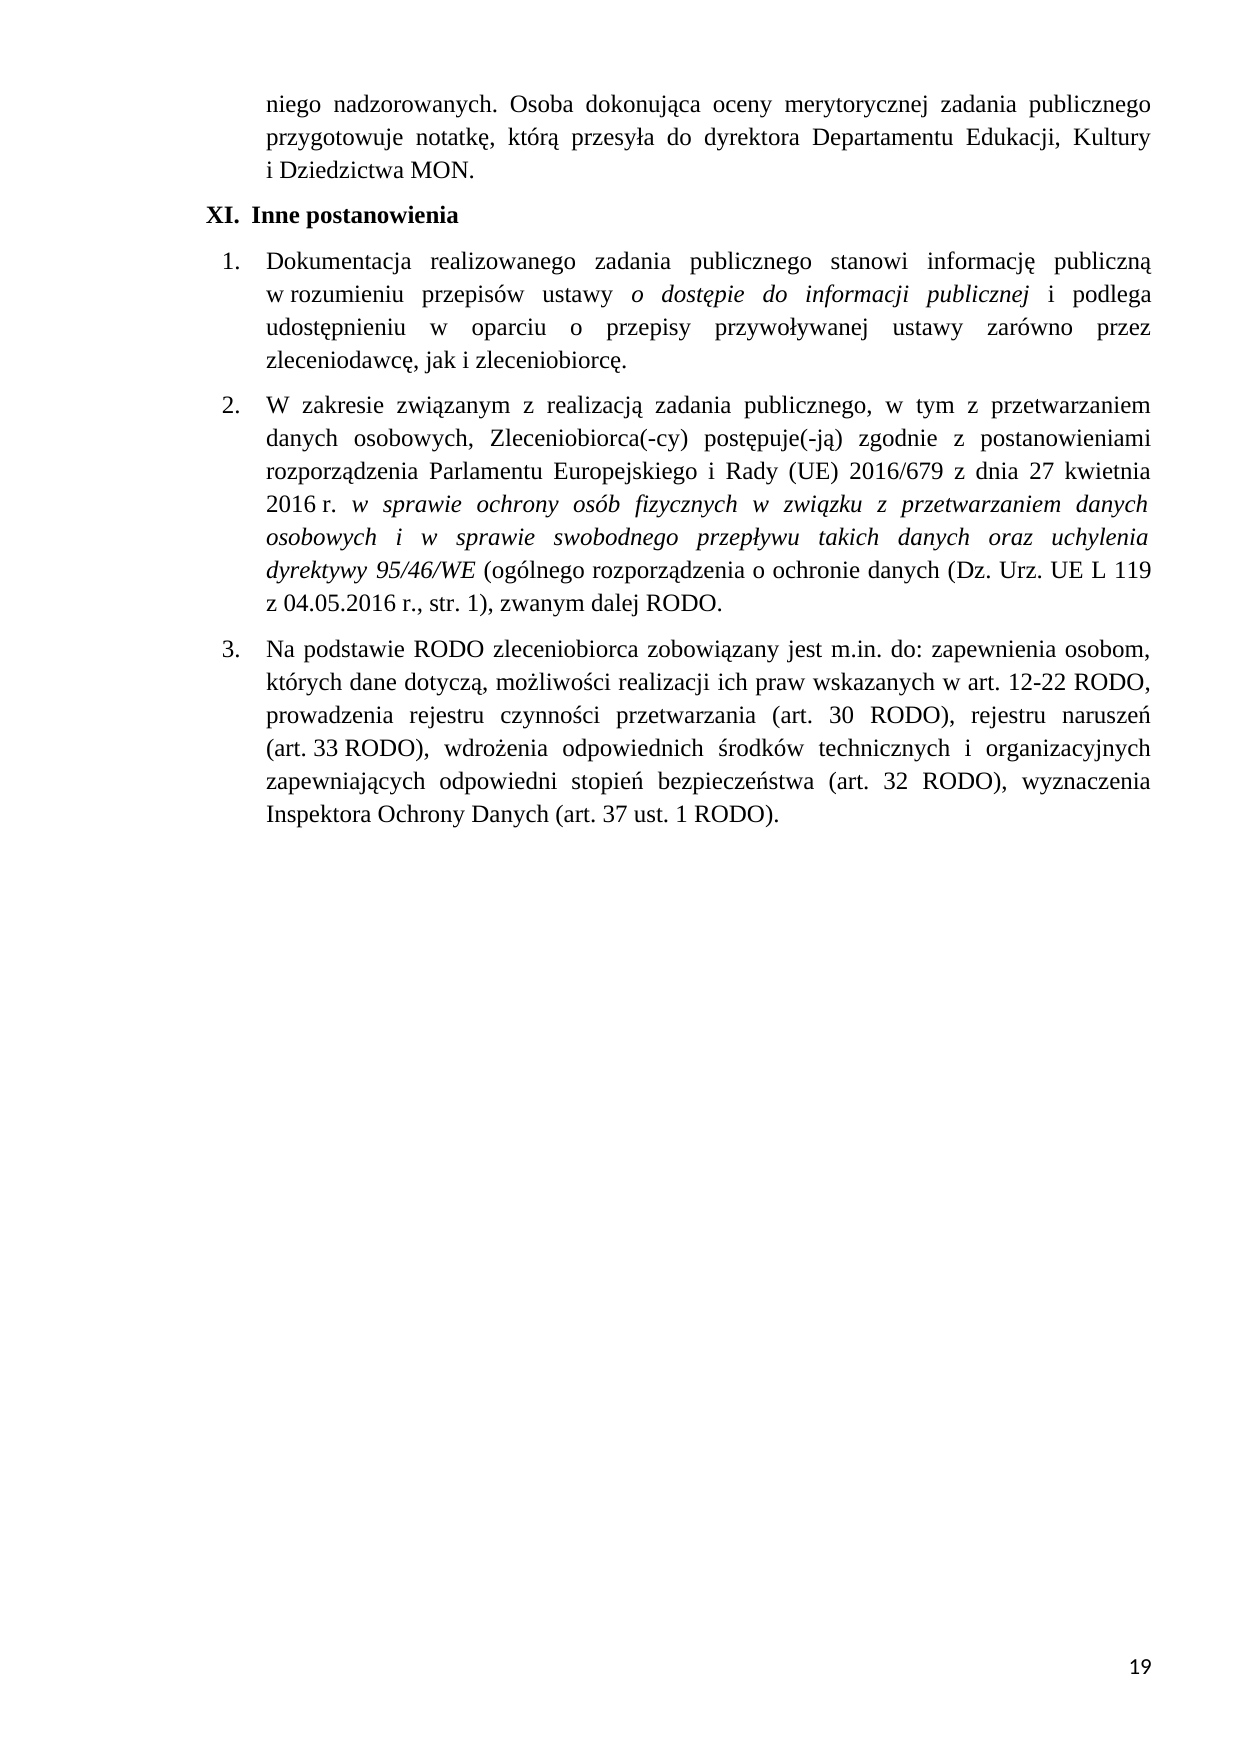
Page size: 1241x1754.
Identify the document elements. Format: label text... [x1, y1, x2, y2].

list Na podstawie RODO zleceniobiorca zobowiązany jest m.in. do: zapewnienia osobom, których dane dotyczą, możliwości realizacji ich praw wskazanych w art. 12-22 RODO, prowadzenia rejestru czynności przetwarzania (art. 30 RODO), rejestru naruszeń (art. 33 RODO), wdrożenia odpowiednich środków technicznych i organizacyjnych zapewniających odpowiedni stopień bezpieczeństwa (art. 32 RODO), wyznaczenia Inspektora Ochrony Danych (art. 37 ust. 1 RODO). [222, 634, 1152, 828]
list Dokumentacja realizowanego zadania publicznego stanowi informację publiczną w rozumieniu przepisów ustawy o dostępie do informacji publicznej i podlega udostępnieniu w oparciu o przepisy przywoływanej ustawy zarówno przez zleceniodawcę, jak i zleceniobiorcę. [222, 246, 1152, 373]
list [222, 89, 1152, 183]
list Inne postanowienia [206, 200, 1152, 229]
list W zakresie związanym z realizacją zadania publicznego, w tym z przetwarzaniem danych osobowych, Zleceniobiorca(-cy) postępuje(-ją) zgodnie z postanowieniami rozporządzenia Parlamentu Europejskiego i Rady (UE) 2016/679 z dnia 27 kwietnia 2016 r. w sprawie ochrony osób fizycznych w związku z przetwarzaniem danych osobowych i w sprawie swobodnego przepływu takich danych oraz uchylenia dyrektywy 95/46/WE (ogólnego rozporządzenia o ochronie danych (Dz. Urz. UE L 119 z 04.05.2016 r., str. 1), zwanym dalej RODO. [222, 390, 1152, 617]
